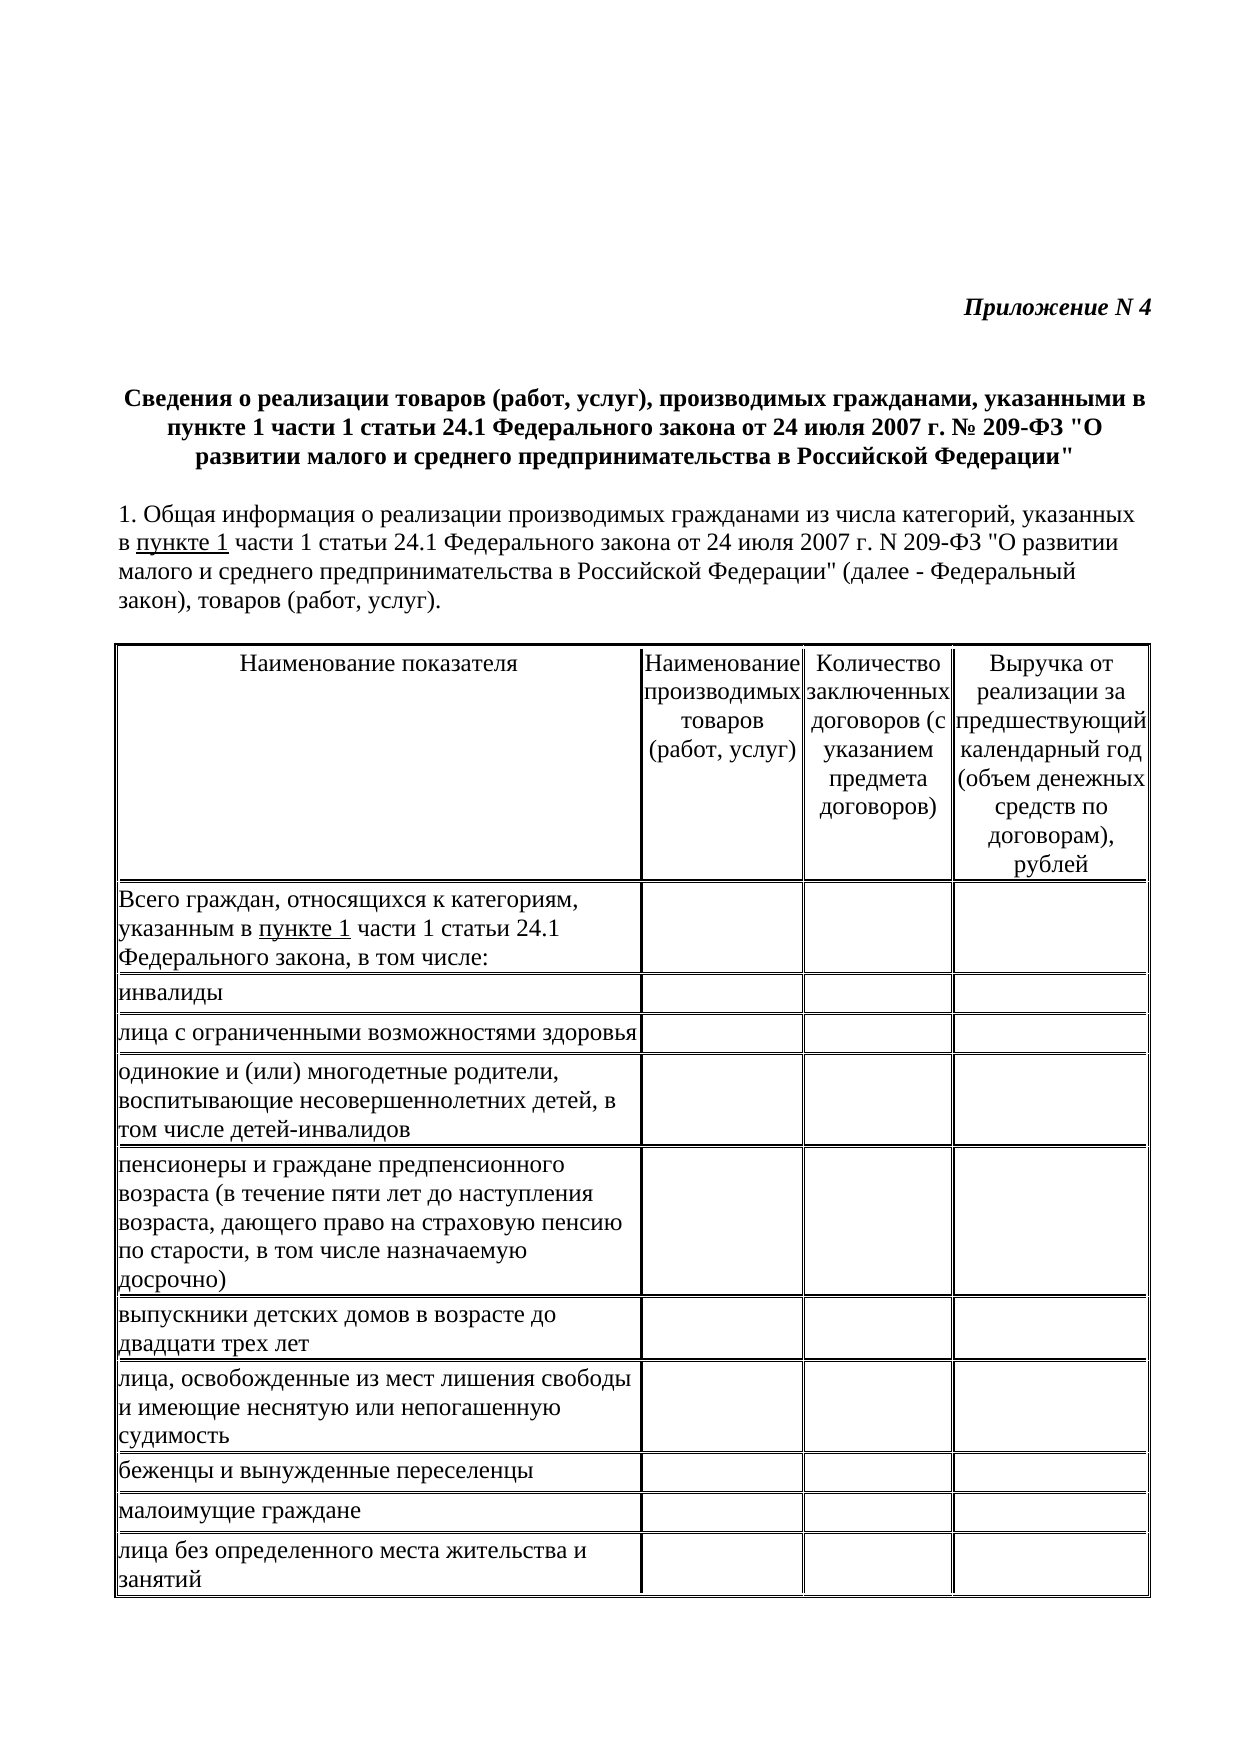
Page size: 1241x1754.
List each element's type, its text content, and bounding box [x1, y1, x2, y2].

table_cell [953, 1491, 1149, 1531]
table_cell [805, 1015, 951, 1052]
table_cell [643, 883, 802, 972]
table_cell [643, 1148, 802, 1294]
table_cell [805, 1494, 951, 1531]
table_cell беженцы и вынужденные переселенцы [116, 1451, 641, 1491]
table_cell малоимущие граждане [116, 1491, 641, 1531]
table_cell [953, 1052, 1149, 1144]
table_cell [953, 1012, 1149, 1052]
table_cell [955, 1358, 1148, 1451]
table_cell [805, 883, 951, 972]
table_cell инвалиды [116, 972, 641, 1012]
table_cell [805, 1055, 951, 1144]
table_header Наименование показателя [118, 646, 641, 879]
table_cell [643, 1362, 802, 1451]
table_cell [643, 1494, 802, 1531]
table_cell [643, 1015, 802, 1052]
table_cell лица, освобожденные из мест лишения свободы и имеющие неснятую или непогашенную судимость [118, 1358, 640, 1451]
table_cell [955, 1294, 1148, 1358]
table_cell [805, 1148, 951, 1294]
table_cell [643, 1454, 802, 1491]
table_cell [643, 975, 802, 1012]
table_cell лица без определенного места жительства и занятий [116, 1531, 641, 1594]
table_header Количество заключенных договоров (с указанием предмета договоров) [804, 645, 953, 879]
text Приложение N 4 [118, 292, 1152, 354]
table_header Выручка от реализации за предшествующий календарный год (объем денежных средств по договорам), рублей [953, 646, 1148, 879]
table_cell [641, 1534, 804, 1594]
table_cell [804, 1531, 953, 1594]
table_cell выпускники детских домов в возрасте до двадцати трех лет [118, 1294, 640, 1358]
table_cell [953, 1531, 1149, 1594]
table_cell [955, 1144, 1148, 1294]
table_cell [805, 975, 951, 1012]
table_cell [953, 1451, 1149, 1491]
table_cell [643, 1298, 802, 1358]
table_cell Всего граждан, относящихся к категориям, указанным в пункте 1 части 1 статьи 24.1 Федерального закона, в том числе: [118, 879, 640, 972]
table_cell [953, 972, 1149, 1012]
text 1. Общая информация о реализации производимых гражданами из числа категорий, указанных в пункте 1 части 1 статьи 24.1 Федерального закона от 24 июля 2007 г. N 209-ФЗ "О развитии малого и среднего предпринимательства в Российской Федерации" (далее - Федеральный закон), товаров (работ, услуг). [118, 499, 1152, 614]
table_cell [805, 1454, 951, 1491]
table_cell пенсионеры и граждане предпенсионного возраста (в течение пяти лет до наступления возраста, дающего право на страховую пенсию по старости, в том числе назначаемую досрочно) [118, 1144, 640, 1294]
table_cell [805, 1298, 951, 1358]
table_cell [643, 1055, 802, 1144]
table_cell [955, 879, 1148, 972]
table_header Наименование производимых товаров (работ, услуг) [641, 646, 804, 879]
table_cell лица с ограниченными возможностями здоровья [116, 1012, 641, 1052]
text Сведения о реализации товаров (работ, услуг), производимых гражданами, указанными в пункте 1 части 1 статьи 24.1 Федерального закона от 24 июля 2007 г. № 209-ФЗ "О развитии малого и среднего предпринимательства в Российской Федерации" [118, 383, 1152, 469]
table_cell [805, 1362, 951, 1451]
table_cell одинокие и (или) многодетные родители, воспитывающие несовершеннолетних детей, в том числе детей-инвалидов [116, 1052, 641, 1144]
